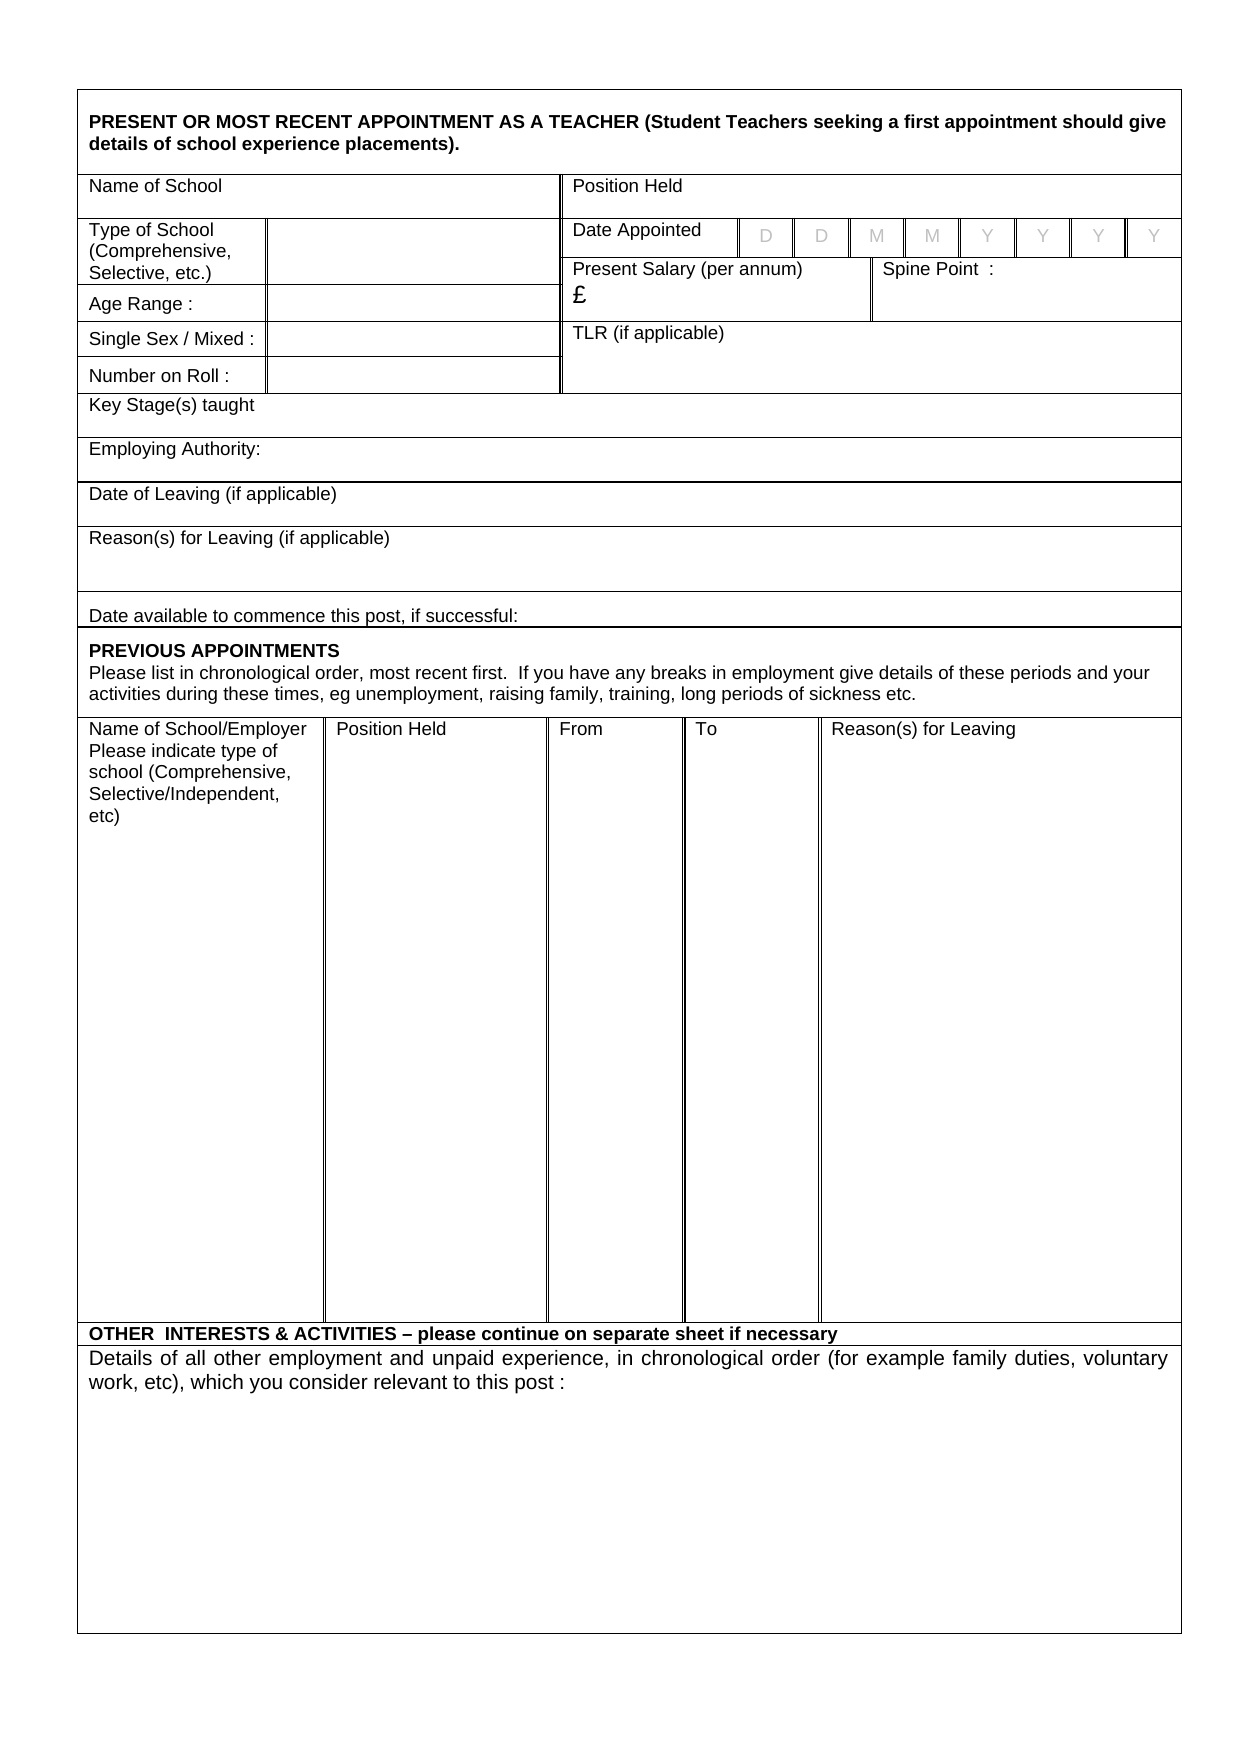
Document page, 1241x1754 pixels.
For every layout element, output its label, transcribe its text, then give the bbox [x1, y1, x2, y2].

table_cell Date Appointed [563, 219, 737, 257]
table_cell Key Stage(s) taught [78, 394, 1181, 437]
table_cell Spine Point : [873, 258, 1181, 321]
table_cell Number on Roll : [78, 357, 265, 393]
table_cell [268, 285, 559, 321]
table_cell PREVIOUS APPOINTMENTS Please list in chronological order, most recent first. If you have any breaks in employment give details of these periods and your activities during these times, eg unemployment, raising family, training, long periods of sickness etc. [78, 628, 1181, 717]
table_cell Y [1017, 219, 1069, 257]
table_cell Name of School/Employer Please indicate type of school (Comprehensive, Selective/Independent, etc) [78, 718, 323, 1322]
table_cell Details of all other employment and unpaid experience, in chronological order (for example family duties, voluntary work, etc), which you consider relevant to this post : [78, 1346, 1181, 1633]
table_cell [268, 357, 559, 393]
table_cell From [549, 718, 682, 1322]
table_cell Employing Authority: [78, 438, 1181, 481]
table_cell Reason(s) for Leaving [822, 718, 1181, 1322]
table_cell D [795, 219, 848, 257]
table_cell : [78, 285, 265, 321]
table_cell Position Held [563, 175, 1181, 218]
table_cell Type of School (Comprehensive, Selective, etc.) [78, 219, 265, 283]
table_cell Date of Leaving (if applicable) [78, 483, 1181, 526]
table_cell [268, 219, 559, 283]
table_cell Name of School [78, 175, 559, 218]
table_cell To [686, 718, 818, 1322]
table_cell Single Sex / Mixed : [78, 322, 265, 356]
table_cell TLR (if applicable) [563, 322, 1181, 393]
table_cell OTHER INTERESTS & ACTIVITIES – please continue on separate sheet if necessary [78, 1323, 1181, 1344]
table_cell [268, 322, 559, 356]
table_cell PRESENT OR MOST RECENT APPOINTMENT AS A TEACHER (Student Teachers seeking a first appointment should give details of school experience placements). [78, 90, 1181, 173]
table_cell Present Salary (per annum) £ [563, 258, 870, 321]
table_cell M [906, 219, 958, 257]
table_cell D [740, 219, 792, 257]
table_cell Y [1072, 219, 1124, 257]
table_cell Date available to commence this post, if successful: [78, 592, 1181, 626]
table_cell Reason(s) for Leaving (if applicable) [78, 527, 1181, 591]
table_cell Position Held [326, 718, 546, 1322]
table_cell M [851, 219, 903, 257]
table_cell Y [1128, 219, 1181, 257]
table_cell Y [961, 219, 1014, 257]
